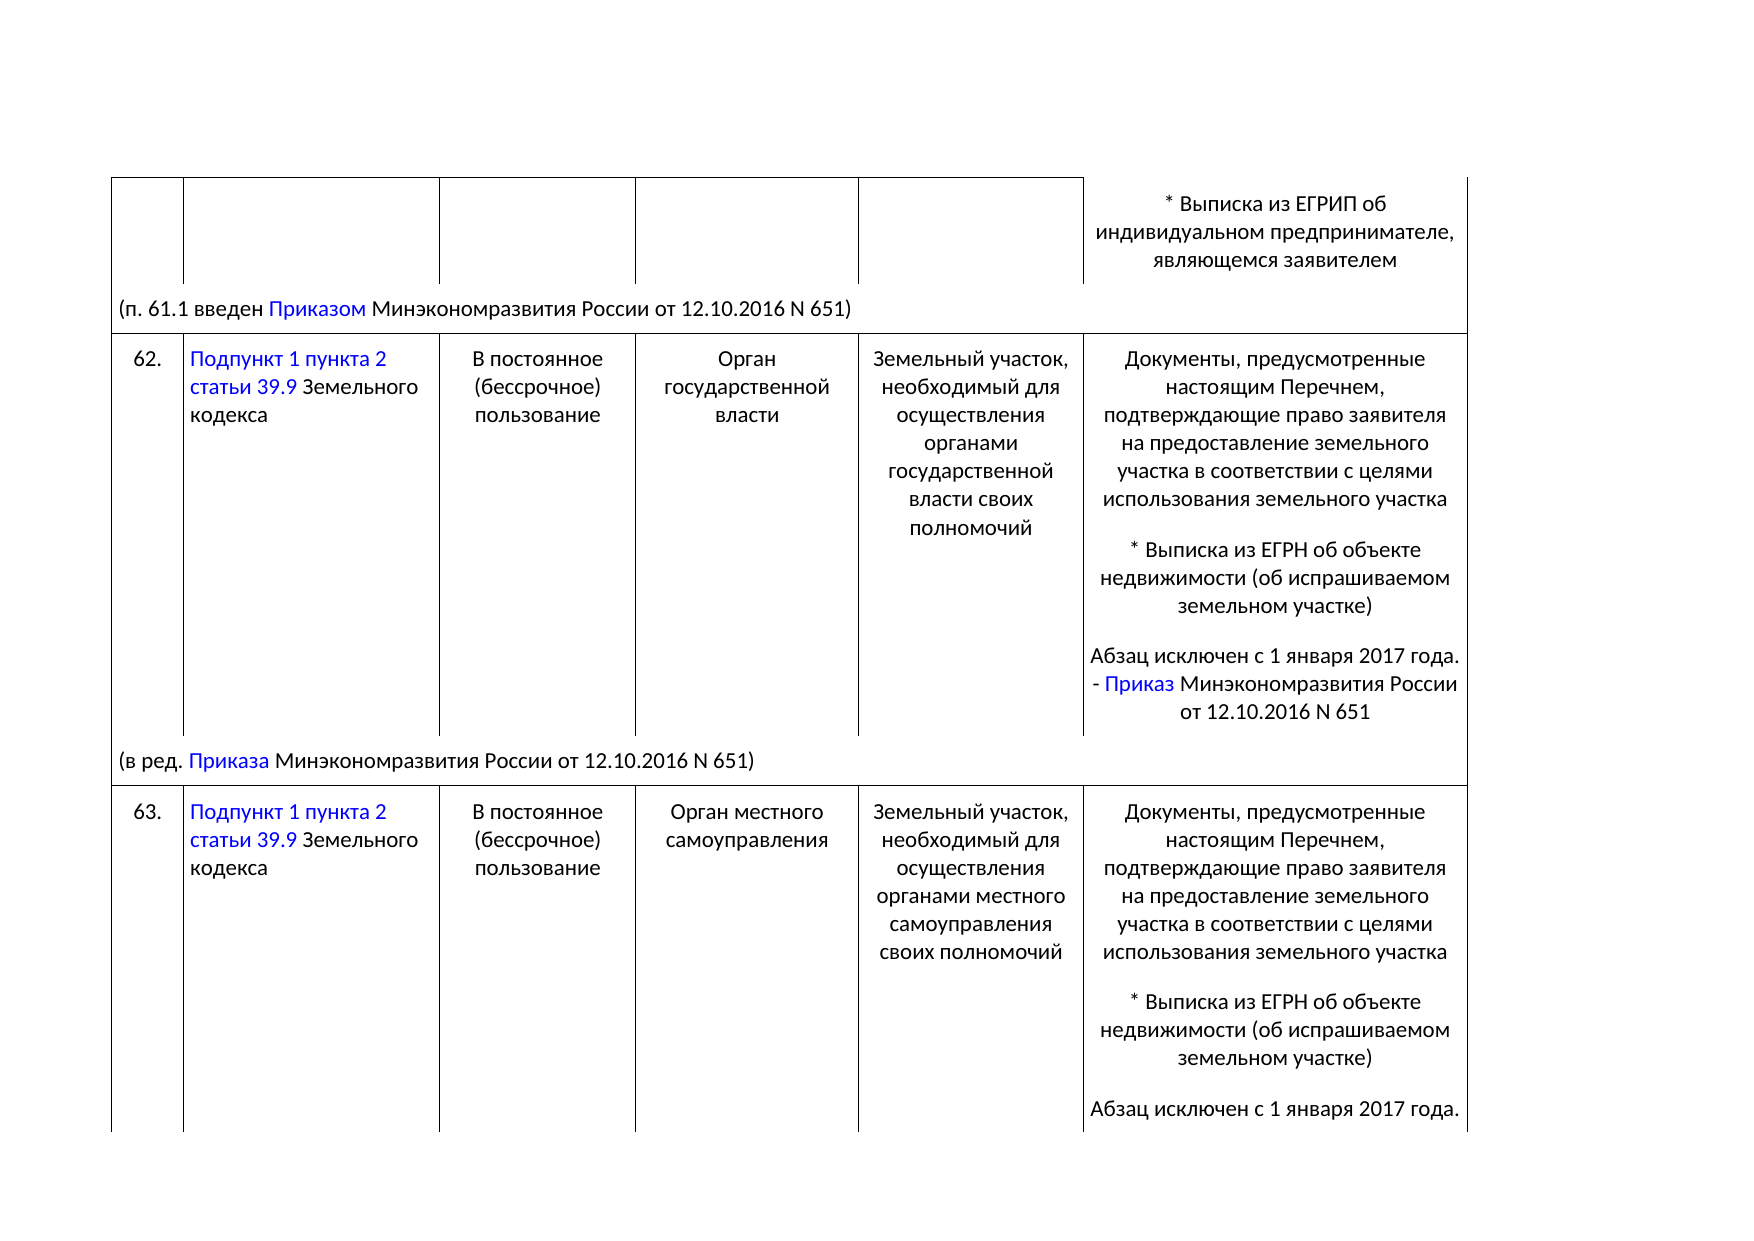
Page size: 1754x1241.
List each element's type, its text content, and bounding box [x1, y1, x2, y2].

table_cell * Выписка из ЕГРН об объекте недвижимости (об испрашиваемом земельном участке) [1084, 976, 1467, 1082]
table_cell Абзац исключен с 1 января 2017 года. - Приказ Минэкономразвития России от 12.10.2016 N 651 [1084, 630, 1467, 736]
table_cell * Выписка из ЕГРН об объекте недвижимости (об испрашиваемом земельном участке) [1084, 523, 1467, 629]
table_cell 62. [112, 334, 183, 736]
table_cell Подпункт 1 пункта 2 статьи 39.9 Земельного кодекса [184, 786, 439, 1132]
table_cell Земельный участок, необходимый для осуществления органами местного самоуправления своих полномочий [859, 786, 1083, 1132]
table_cell Земельный участок, необходимый для осуществления органами государственной власти своих полномочий [859, 334, 1083, 736]
table_cell Орган государственной власти [636, 334, 858, 736]
table_cell В постоянное (бессрочное) пользование [440, 786, 635, 1132]
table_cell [1084, 1082, 1467, 1132]
table_cell В постоянное (бессрочное) пользование [440, 334, 635, 736]
table_cell (п. 61.1 введен Приказом Минэкономразвития России от 12.10.2016 N 651) [112, 284, 1467, 333]
table_cell (в ред. Приказа Минэкономразвития России от 12.10.2016 N 651) [112, 736, 1467, 785]
table_cell Орган местного самоуправления [636, 786, 858, 1132]
table_cell * Выписка из ЕГРИП об индивидуальном предпринимателе, являющемся заявителем [1084, 177, 1467, 283]
table_cell Подпункт 1 пункта 2 статьи 39.9 Земельного кодекса [184, 334, 439, 736]
table_cell 63. [112, 786, 183, 1132]
